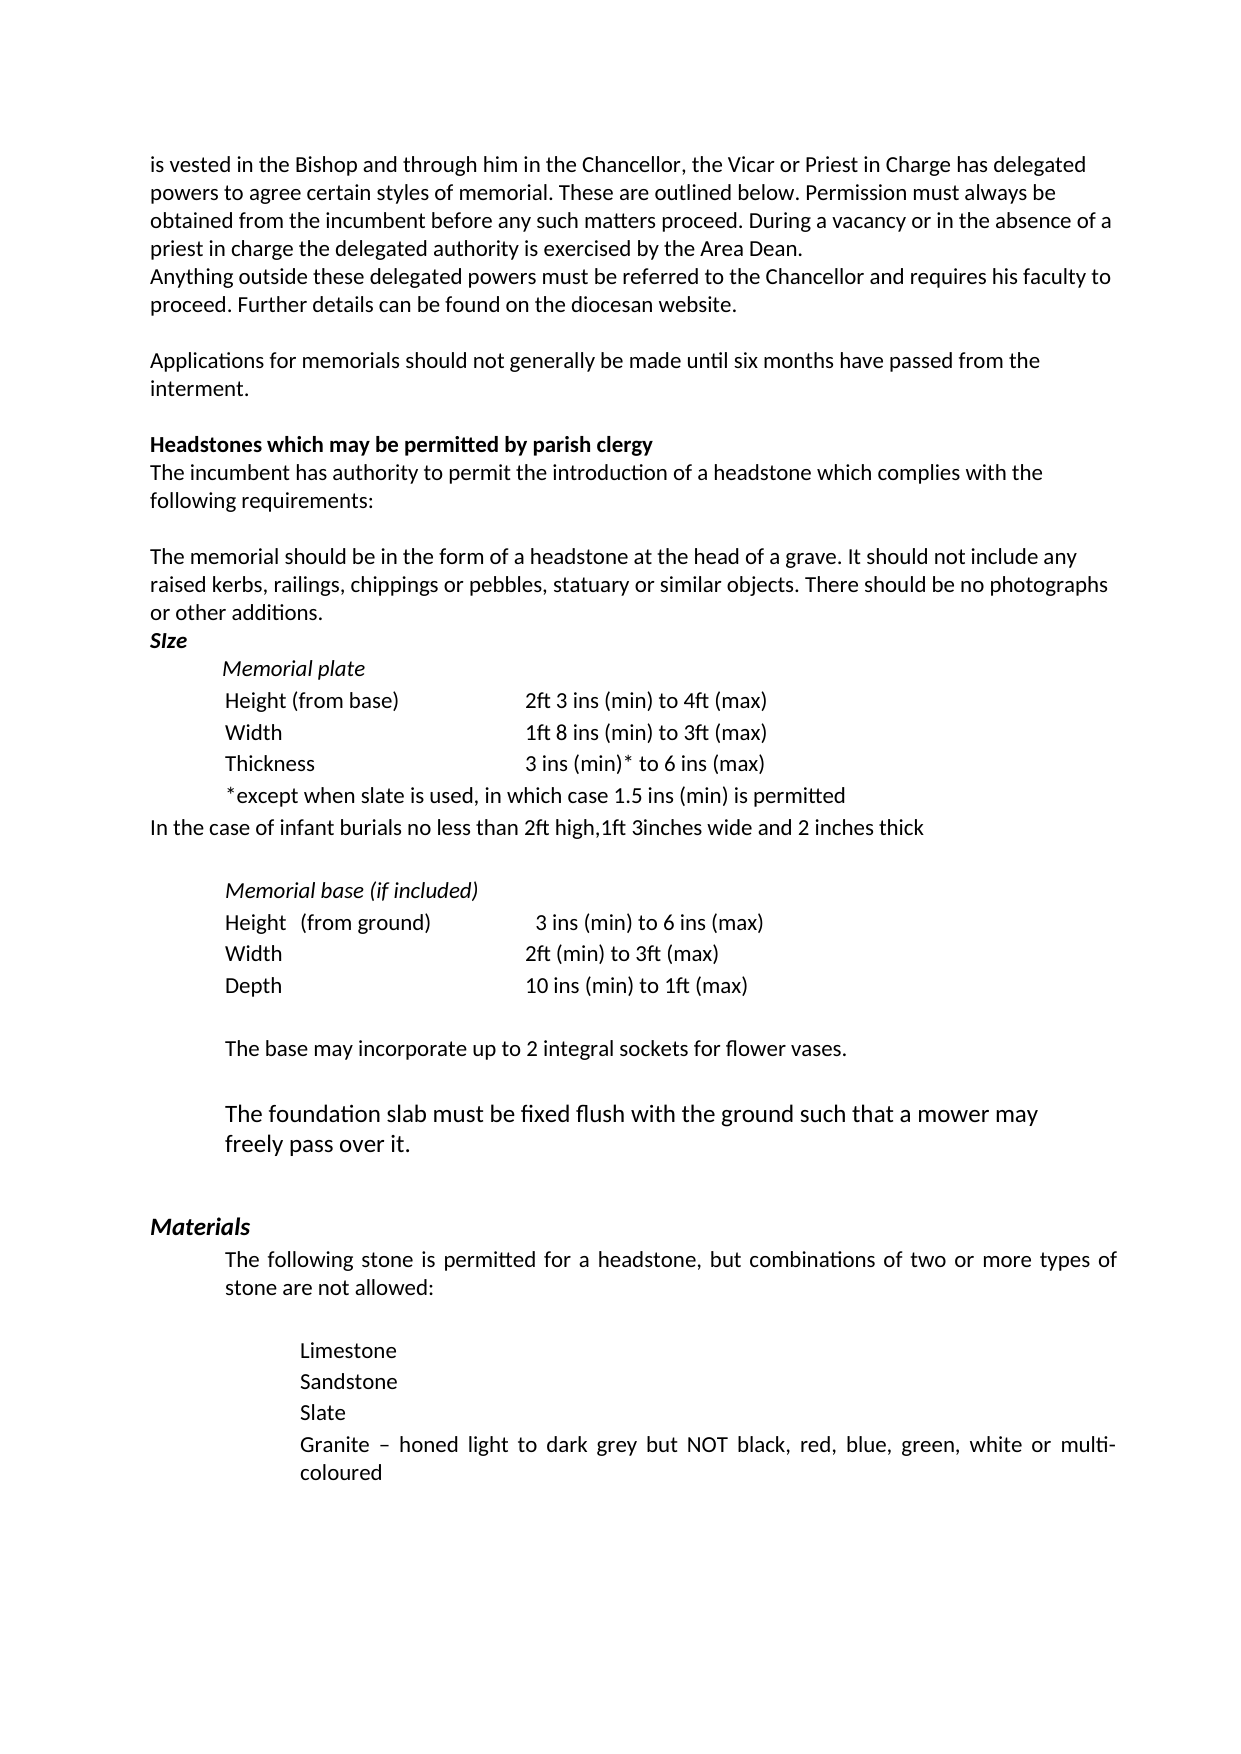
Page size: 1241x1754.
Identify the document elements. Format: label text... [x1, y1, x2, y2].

text The incumbent has authority to permit the introduction of a headstone which complies with the following requirements: [150, 458, 1118, 514]
text Memorial plate [150, 654, 1118, 682]
text Thickness 3 ins (min)* to 6 ins (max) [150, 749, 1118, 777]
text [150, 150, 1118, 262]
text Materials [150, 1211, 1090, 1242]
text Limestone [225, 1336, 1118, 1364]
text In the case of infant burials no less than 2ft high,1ft 3inches wide and 2 inches thick [150, 813, 1118, 841]
text Anything outside these delegated powers must be referred to the Chancellor and requires his faculty to proceed. Further details can be found on the diocesan website. [150, 262, 1118, 318]
text Height (from base) 2ft 3 ins (min) to 4ft (max) [150, 686, 1118, 714]
text Applications for memorials should not generally be made until six months have passed from the interment. [150, 346, 1118, 402]
text The base may incorporate up to 2 integral sockets for flower vases. [225, 1034, 1118, 1062]
text Sandstone [225, 1367, 1118, 1395]
text Depth 10 ins (min) to 1ft (max) [150, 971, 1118, 999]
text Slate [225, 1398, 1118, 1427]
text The following stone is permitted for a headstone, but combinations of two or more types of stone are not allowed: [225, 1245, 1118, 1301]
text Headstones which may be permitted by parish clergy [150, 430, 1118, 458]
text Width 1ft 8 ins (min) to 3ft (max) [150, 718, 1118, 746]
text Memorial base (if included) [150, 876, 1118, 904]
text Granite – honed light to dark grey but NOT black, red, blue, green, white or multi-coloured [300, 1430, 1118, 1486]
text Width 2ft (min) to 3ft (max) [150, 939, 1118, 967]
text SIze [150, 626, 1118, 654]
text The foundation slab must be fixed flush with the ground such that a mower may freely pass over it. [225, 1098, 1090, 1159]
text *except when slate is used, in which case 1.5 ins (min) is permitted [150, 781, 1118, 809]
text The memorial should be in the form of a headstone at the head of a grave. It should not include any raised kerbs, railings, chippings or pebbles, statuary or similar objects. There should be no photographs or other additions. [150, 542, 1118, 626]
text Height (from ground) 3 ins (min) to 6 ins (max) [150, 908, 1118, 936]
